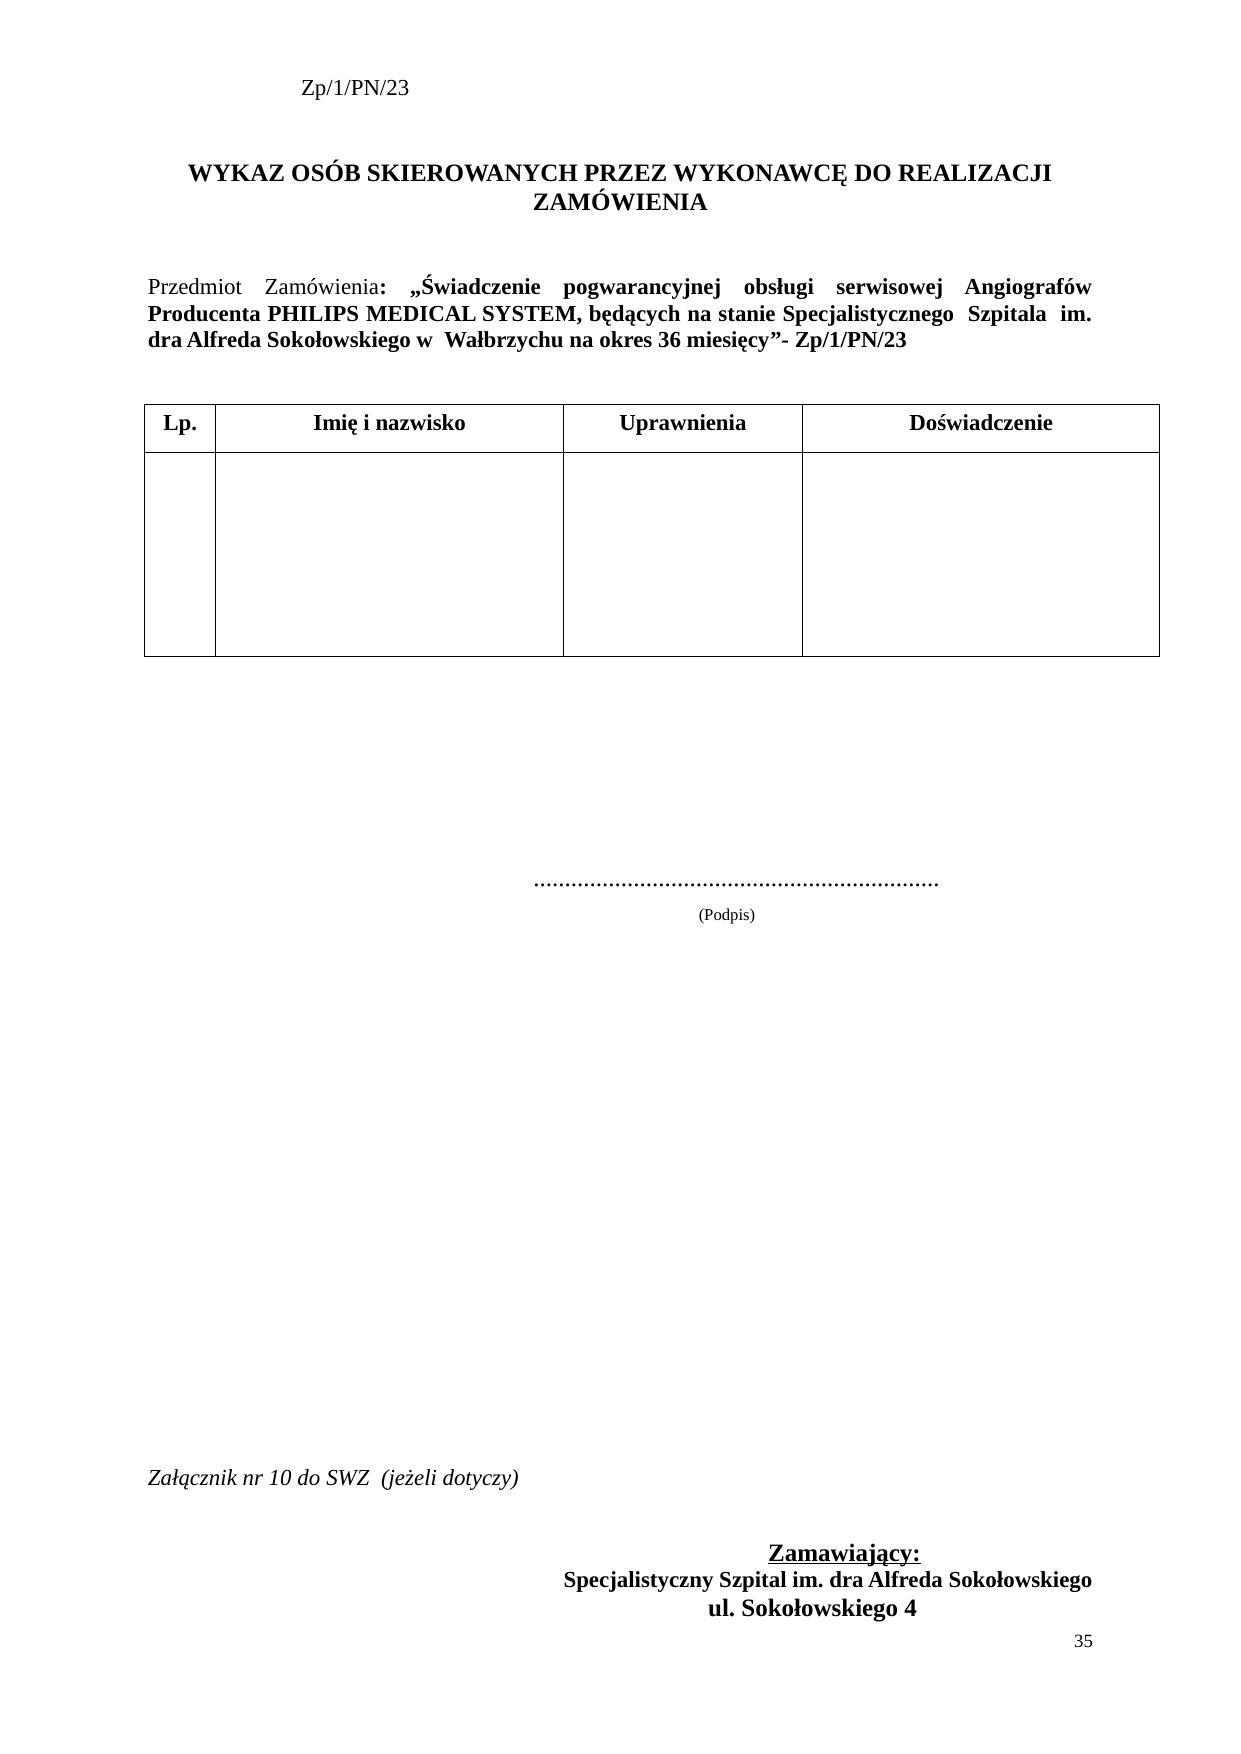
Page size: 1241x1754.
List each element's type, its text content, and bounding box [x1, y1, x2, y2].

text (Podpis) [117, 904, 1092, 924]
text Przedmiot Zamówienia: „Świadczenie pogwarancyjnej obsługi serwisowej Angiografów Producenta PHILIPS MEDICAL SYSTEM, będących na stanie Specjalistycznego Szpitala im. dra Alfreda Sokołowskiego w Wałbrzychu na okres 36 miesięcy”- Zp/1/PN/23 [148, 273, 1092, 352]
table_header Doświadczenie [803, 405, 1159, 452]
text Załącznik nr 10 do SWZ (jeżeli dotyczy) [148, 1463, 1092, 1490]
table_header Lp. [145, 405, 215, 452]
text ul. Sokołowskiego 4 [708, 1593, 1092, 1622]
text Specjalistyczny Szpital im. dra Alfreda Sokołowskiego [148, 1567, 1092, 1593]
table_cell [564, 453, 802, 656]
text ................................................................. [117, 863, 1092, 892]
text WYKAZ OSÓB SKIEROWANYCH PRZEZ WYKONAWCĘ DO REALIZACJI ZAMÓWIENIA [148, 158, 1092, 216]
text Zamawiający: [708, 1509, 1092, 1567]
table_header Imię i nazwisko [216, 405, 563, 452]
table_cell [803, 453, 1159, 656]
table_cell [216, 453, 563, 656]
table_cell [145, 453, 215, 656]
table_header Uprawnienia [564, 405, 802, 452]
